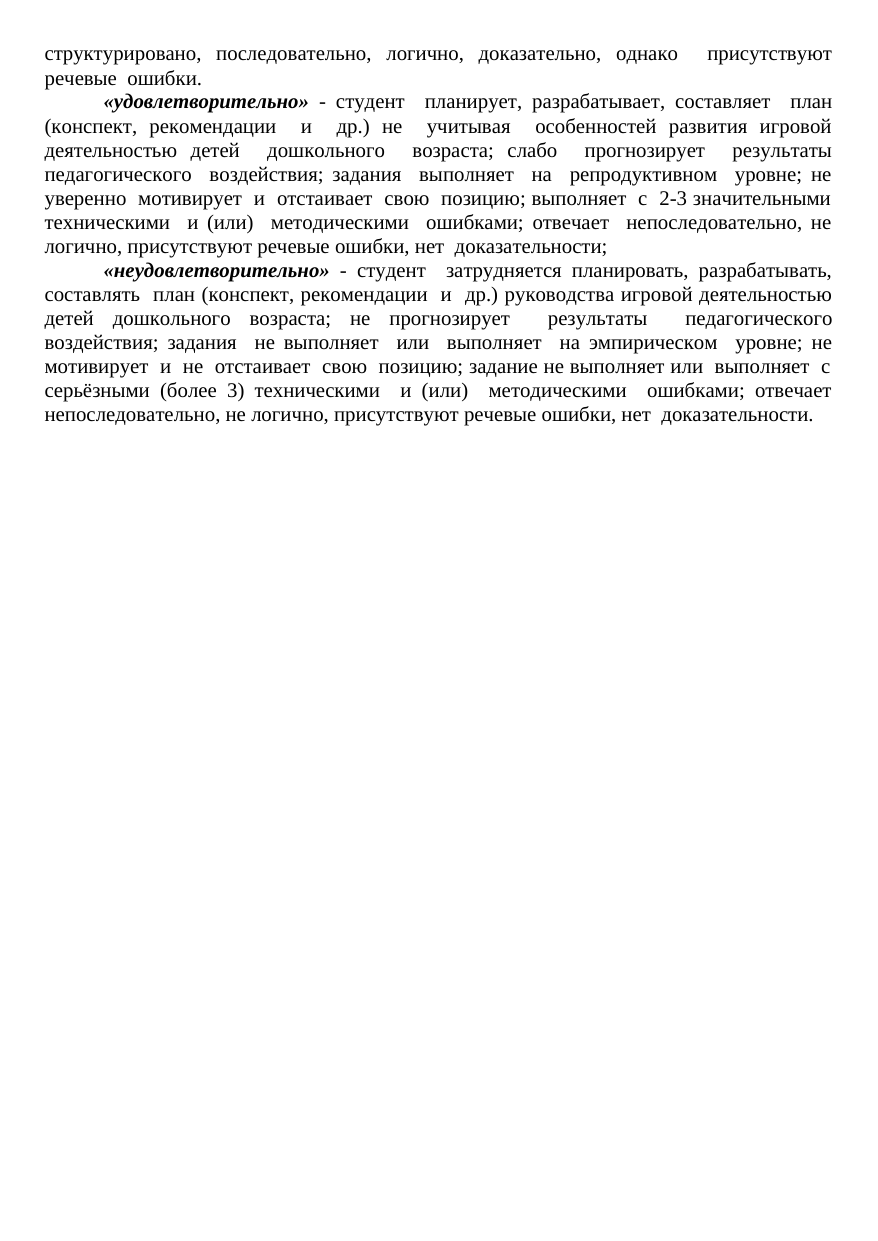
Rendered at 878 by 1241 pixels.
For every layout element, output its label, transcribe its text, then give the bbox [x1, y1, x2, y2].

text «удовлетворительно» - студент планирует, разрабатывает, составляет план (конспект, рекомендации и др.) не учитывая особенностей развития игровой деятельностью детей дошкольного возраста; слабо прогнозирует результаты педагогического воздействия; задания выполняет на репродуктивном уровне; не уверенно мотивирует и отстаивает свою позицию; выполняет с 2-3 значительными техническими и (или) методическими ошибками; отвечает непоследовательно, не логично, присутствуют речевые ошибки, нет доказательности; [44, 89, 833, 258]
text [44, 41, 833, 89]
text «неудовлетворительно» - студент затрудняется планировать, разрабатывать, составлять план (конспект, рекомендации и др.) руководства игровой деятельностью детей дошкольного возраста; не прогнозирует результаты педагогического воздействия; задания не выполняет или выполняет на эмпирическом уровне; не мотивирует и не отстаивает свою позицию; задание не выполняет или выполняет с серьёзными (более 3) техническими и (или) методическими ошибками; отвечает непоследовательно, не логично, присутствуют речевые ошибки, нет доказательности. [44, 258, 833, 426]
